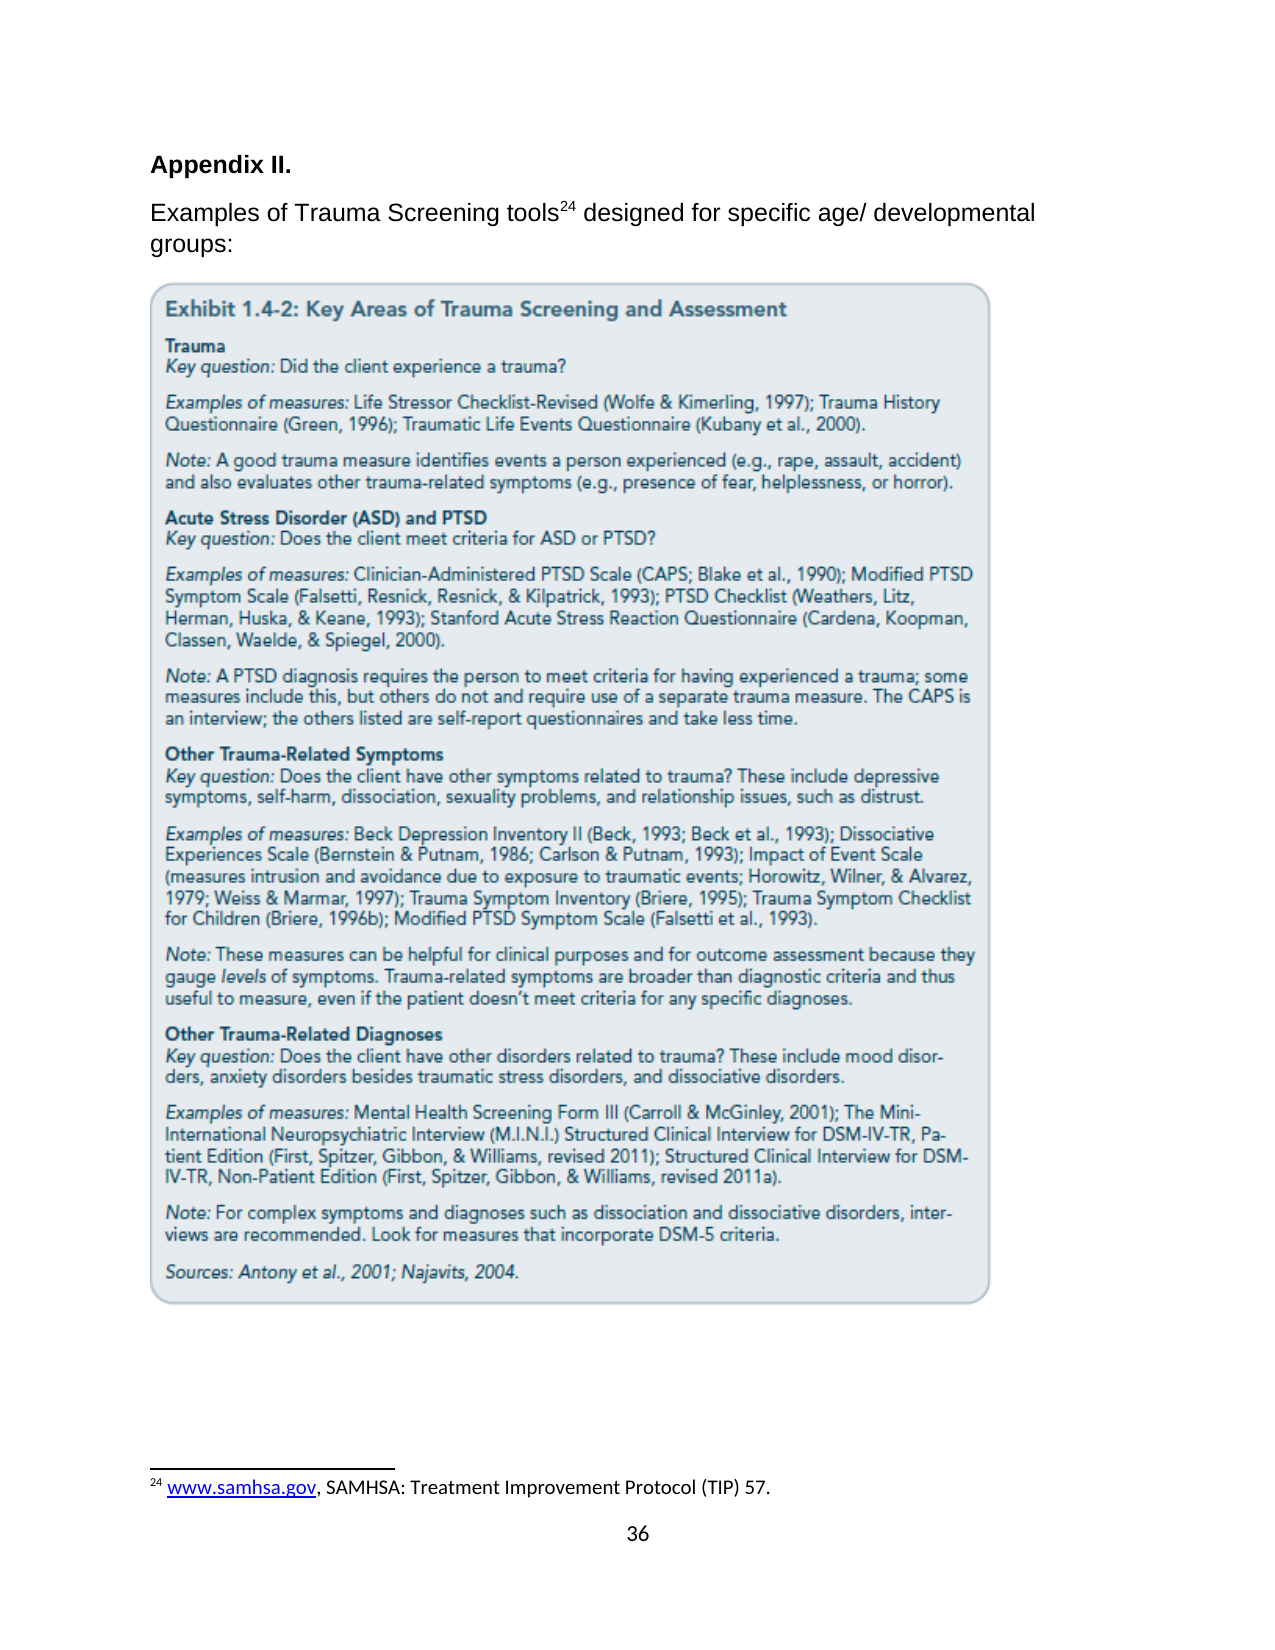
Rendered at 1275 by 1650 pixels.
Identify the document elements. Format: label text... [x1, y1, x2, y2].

text Appendix II. [150, 150, 1125, 179]
text Examples of Trauma Screening tools designed for specific age/ developmental groups: [150, 198, 1125, 257]
picture [150, 276, 996, 1310]
